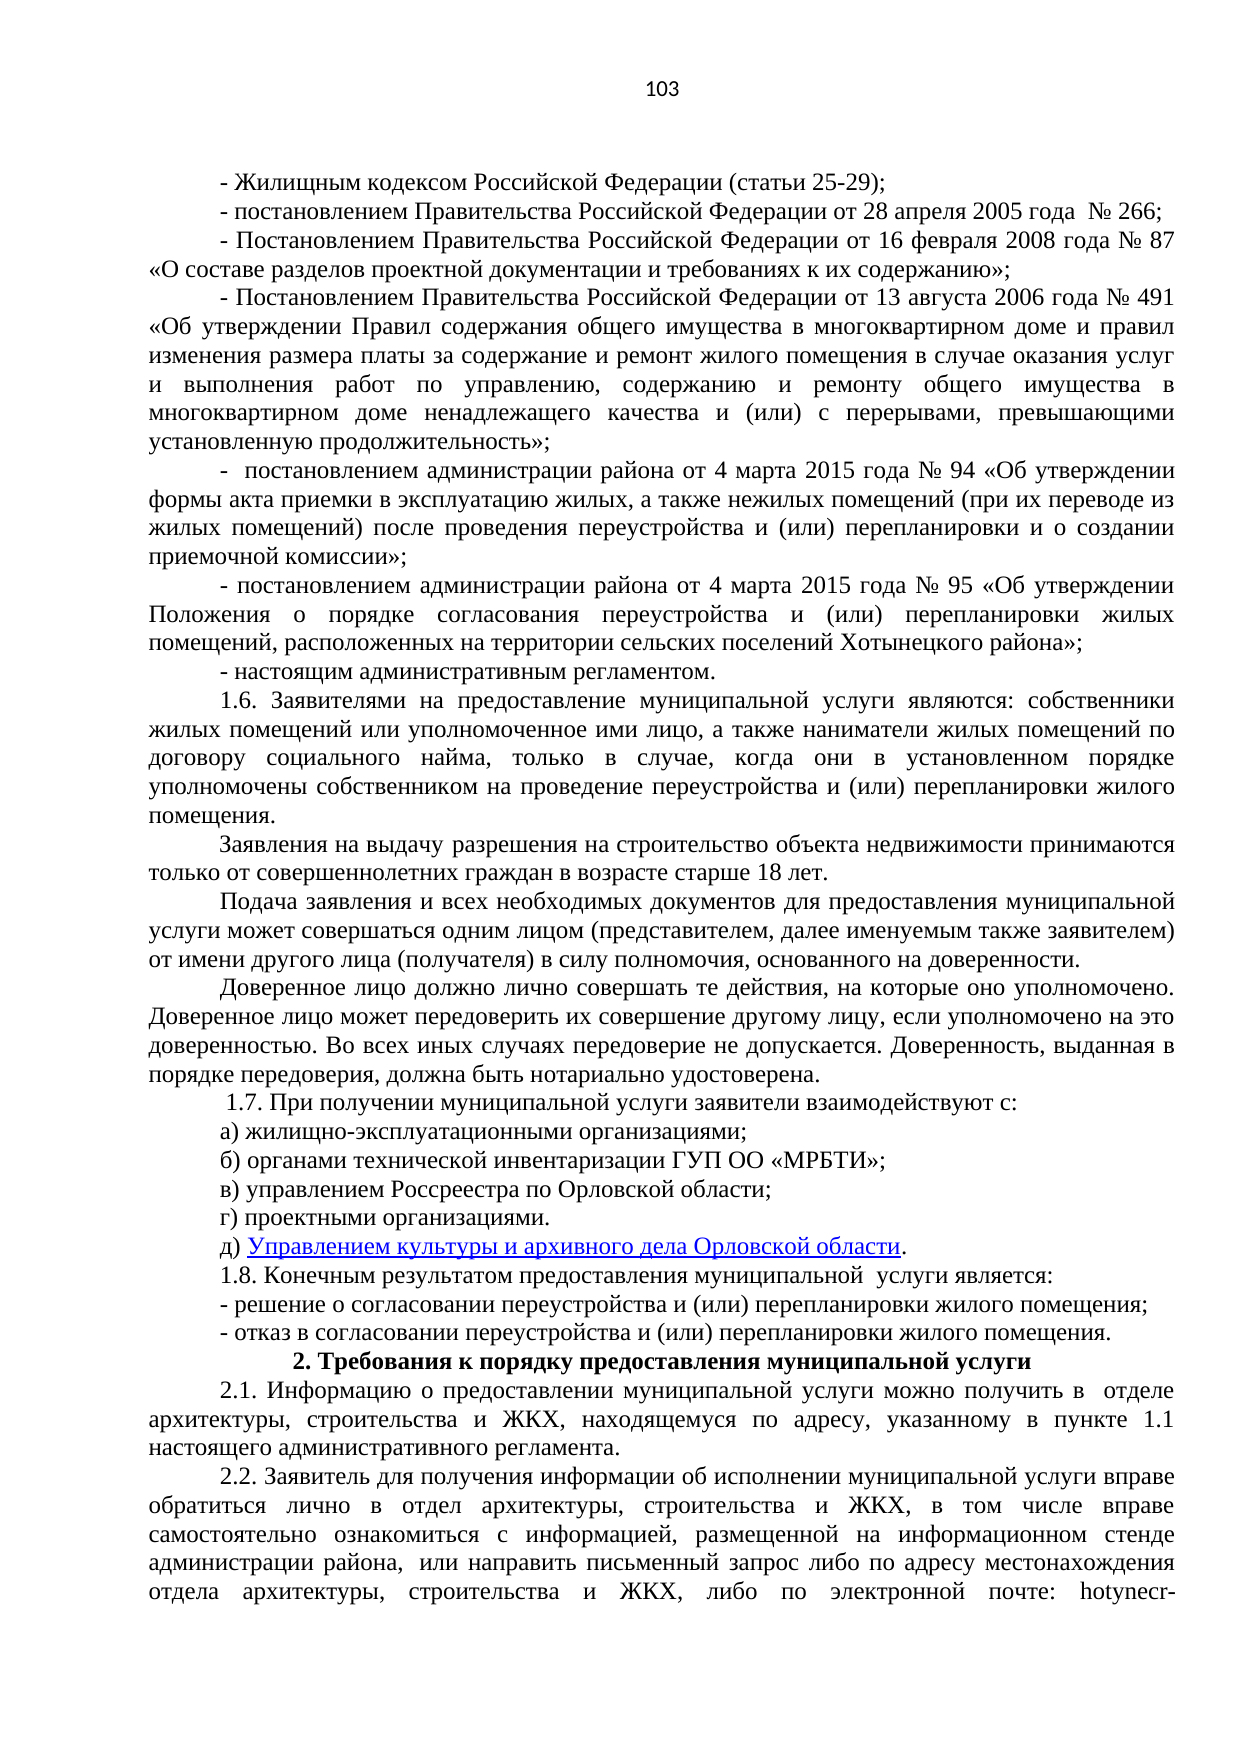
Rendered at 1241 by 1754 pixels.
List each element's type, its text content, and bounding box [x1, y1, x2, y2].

text Доверенное лицо должно лично совершать те действия, на которые оно уполномочено. Доверенное лицо может передоверить их совершение другому лицу, если уполномочено на это доверенностью. Во всех иных случаях передоверие не допускается. Доверенность, выданная в порядке передоверия, должна быть нотариально удостоверена. [148, 972, 1176, 1087]
text а) жилищно-эксплуатационными организациями; [148, 1116, 1176, 1145]
text - решение о согласовании переустройства и (или) перепланировки жилого помещения; [148, 1289, 1176, 1317]
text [148, 1461, 1176, 1605]
text в) управлением Россреестра по Орловской области; [148, 1174, 1176, 1202]
text - Жилищным кодексом Российской Федерации (статьи 25-29); [148, 167, 1176, 196]
text - постановлением администрации района от 4 марта 2015 года № 94 «Об утверждении формы акта приемки в эксплуатацию жилых, а также нежилых помещений (при их переводе из жилых помещений) после проведения переустройства и (или) перепланировки и о создании приемочной комиссии»; [148, 455, 1176, 570]
text - Постановлением Правительства Российской Федерации от 13 августа 2006 года № 491 «Об утверждении Правил содержания общего имущества в многоквартирном доме и правил изменения размера платы за содержание и ремонт жилого помещения в случае оказания услуг и выполнения работ по управлению, содержанию и ремонту общего имущества в многоквартирном доме ненадлежащего качества и (или) с перерывами, превышающими установленную продолжительность»; [148, 282, 1176, 455]
text 1.6. Заявителями на предоставление муниципальной услуги являются: собственники жилых помещений или уполномоченное ими лицо, а также наниматели жилых помещений по договору социального найма, только в случае, когда они в установленном порядке уполномочены собственником на проведение переустройства и (или) перепланировки жилого помещения. [148, 685, 1176, 829]
text Подача заявления и всех необходимых документов для предоставления муниципальной услуги может совершаться одним лицом (представителем, далее именуемым также заявителем) от имени другого лица (получателя) в силу полномочия, основанного на доверенности. [148, 886, 1176, 972]
text 1.7. При получении муниципальной услуги заявители взаимодействуют с: [148, 1087, 1176, 1116]
text г) проектными организациями. [148, 1202, 1176, 1231]
text - постановлением Правительства Российской Федерации от 28 апреля 2005 года № 266; [148, 196, 1176, 225]
text д) Управлением культуры и архивного дела Орловской области. [148, 1231, 1176, 1260]
text - отказ в согласовании переустройства и (или) перепланировки жилого помещения. [148, 1317, 1176, 1346]
text - постановлением администрации района от 4 марта 2015 года № 95 «Об утверждении Положения о порядке согласования переустройства и (или) перепланировки жилых помещений, расположенных на территории сельских поселений Хотынецкого района»; [148, 570, 1176, 656]
text Заявления на выдачу разрешения на строительство объекта недвижимости принимаются только от совершеннолетних граждан в возрасте старше 18 лет. [148, 829, 1176, 886]
text - настоящим административным регламентом. [148, 656, 1176, 685]
text 2. Требования к порядку предоставления муниципальной услуги [148, 1346, 1176, 1375]
text 1.8. Конечным результатом предоставления муниципальной услуги является: [148, 1260, 1176, 1289]
text б) органами технической инвентаризации ГУП ОО «МРБТИ»; [148, 1145, 1176, 1174]
text 2.1. Информацию о предоставлении муниципальной услуги можно получить в отделе архитектуры, строительства и ЖКХ, находящемуся по адресу, указанному в пункте 1.1 настоящего административного регламента. [148, 1375, 1176, 1461]
text - Постановлением Правительства Российской Федерации от 16 февраля 2008 года № 87 «О составе разделов проектной документации и требованиях к их содержанию»; [148, 225, 1176, 282]
